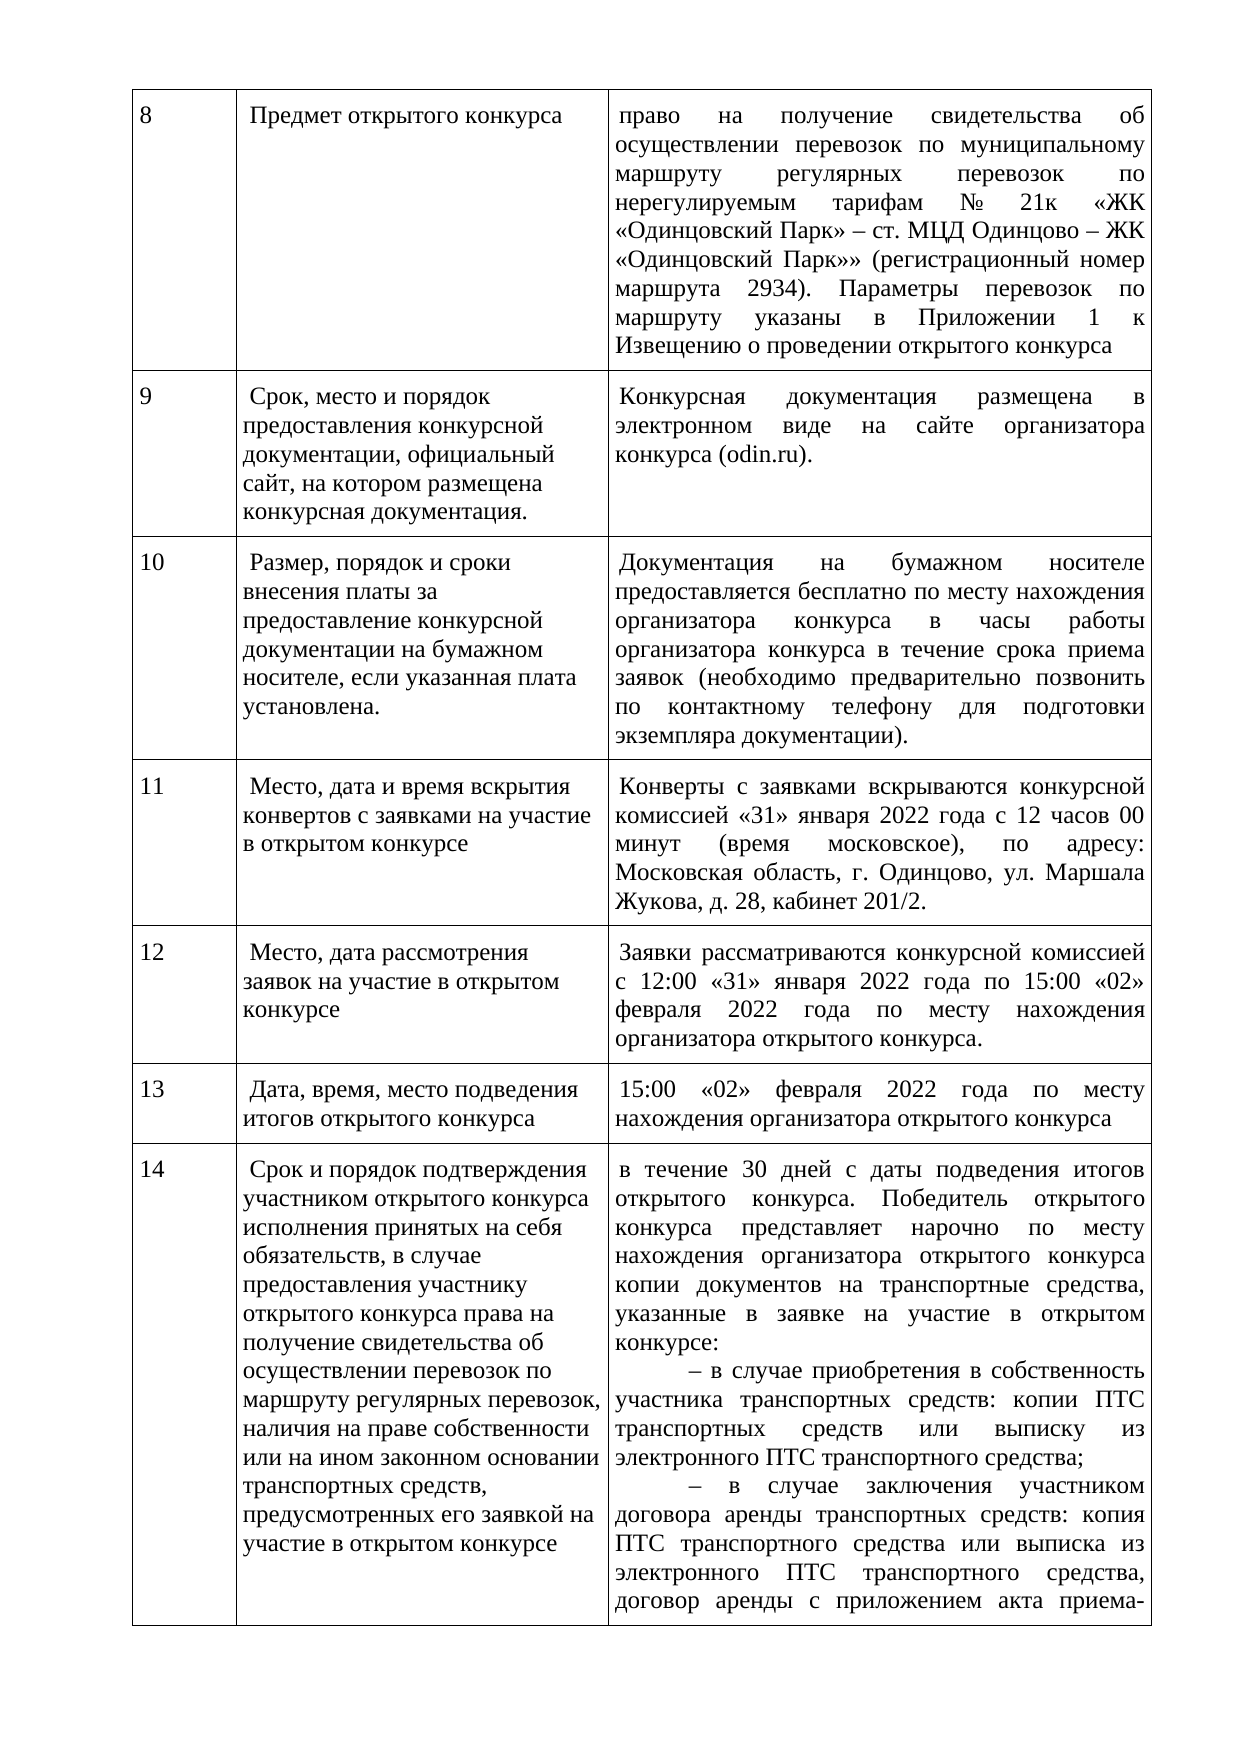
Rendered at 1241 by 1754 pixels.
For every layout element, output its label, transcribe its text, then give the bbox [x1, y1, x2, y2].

table_cell Размер, порядок и сроки внесения платы за предоставление конкурсной документации на бумажном носителе, если указанная плата установлена. [237, 537, 608, 759]
table_cell 8 [133, 90, 236, 370]
table_cell Конкурсная документация размещена в электронном виде на сайте организатора конкурса (odin.ru). [609, 371, 1151, 536]
table_cell 9 [133, 371, 236, 536]
table_cell Конверты с заявками вскрываются конкурсной комиссией «31» января 2022 года с 12 часов 00 минут (время московское), по адресу: Московская область, г. Одинцово, ул. Маршала Жукова, д. 28, кабинет 201/2. [609, 760, 1151, 925]
table_cell Заявки рассматриваются конкурсной комиссией с 12:00 «31» января 2022 года по 15:00 «02» февраля 2022 года по месту нахождения организатора открытого конкурса. [609, 926, 1151, 1063]
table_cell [609, 1144, 1151, 1625]
table_cell 15:00 «02» февраля 2022 года по месту нахождения организатора открытого конкурса [609, 1064, 1151, 1142]
table_cell Место, дата и время вскрытия конвертов с заявками на участие в открытом конкурсе [237, 760, 608, 925]
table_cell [237, 1144, 608, 1625]
table_cell 13 [133, 1064, 236, 1142]
table_cell Дата, время, место подведения итогов открытого конкурса [237, 1064, 608, 1142]
table_cell Место, дата рассмотрения заявок на участие в открытом конкурсе [237, 926, 608, 1063]
table_cell 14 [133, 1144, 236, 1625]
table_cell Срок, место и порядок предоставления конкурсной документации, официальный сайт, на котором размещена конкурсная документация. [237, 371, 608, 536]
table_cell 12 [133, 926, 236, 1063]
table_cell 11 [133, 760, 236, 925]
table_cell Документация на бумажном носителе предоставляется бесплатно по месту нахождения организатора конкурса в часы работы организатора конкурса в течение срока приема заявок (необходимо предварительно позвонить по контактному телефону для подготовки экземпляра документации). [609, 537, 1151, 759]
table_cell право на получение свидетельства об осуществлении перевозок по муниципальному маршруту регулярных перевозок по нерегулируемым тарифам № 21к «ЖК «Одинцовский Парк» – ст. МЦД Одинцово – ЖК «Одинцовский Парк»» (регистрационный номер маршрута 2934). Параметры перевозок по маршруту указаны в Приложении 1 к Извещению о проведении открытого конкурса [609, 90, 1151, 370]
table_cell 10 [133, 537, 236, 759]
table_cell Предмет открытого конкурса [237, 90, 608, 370]
